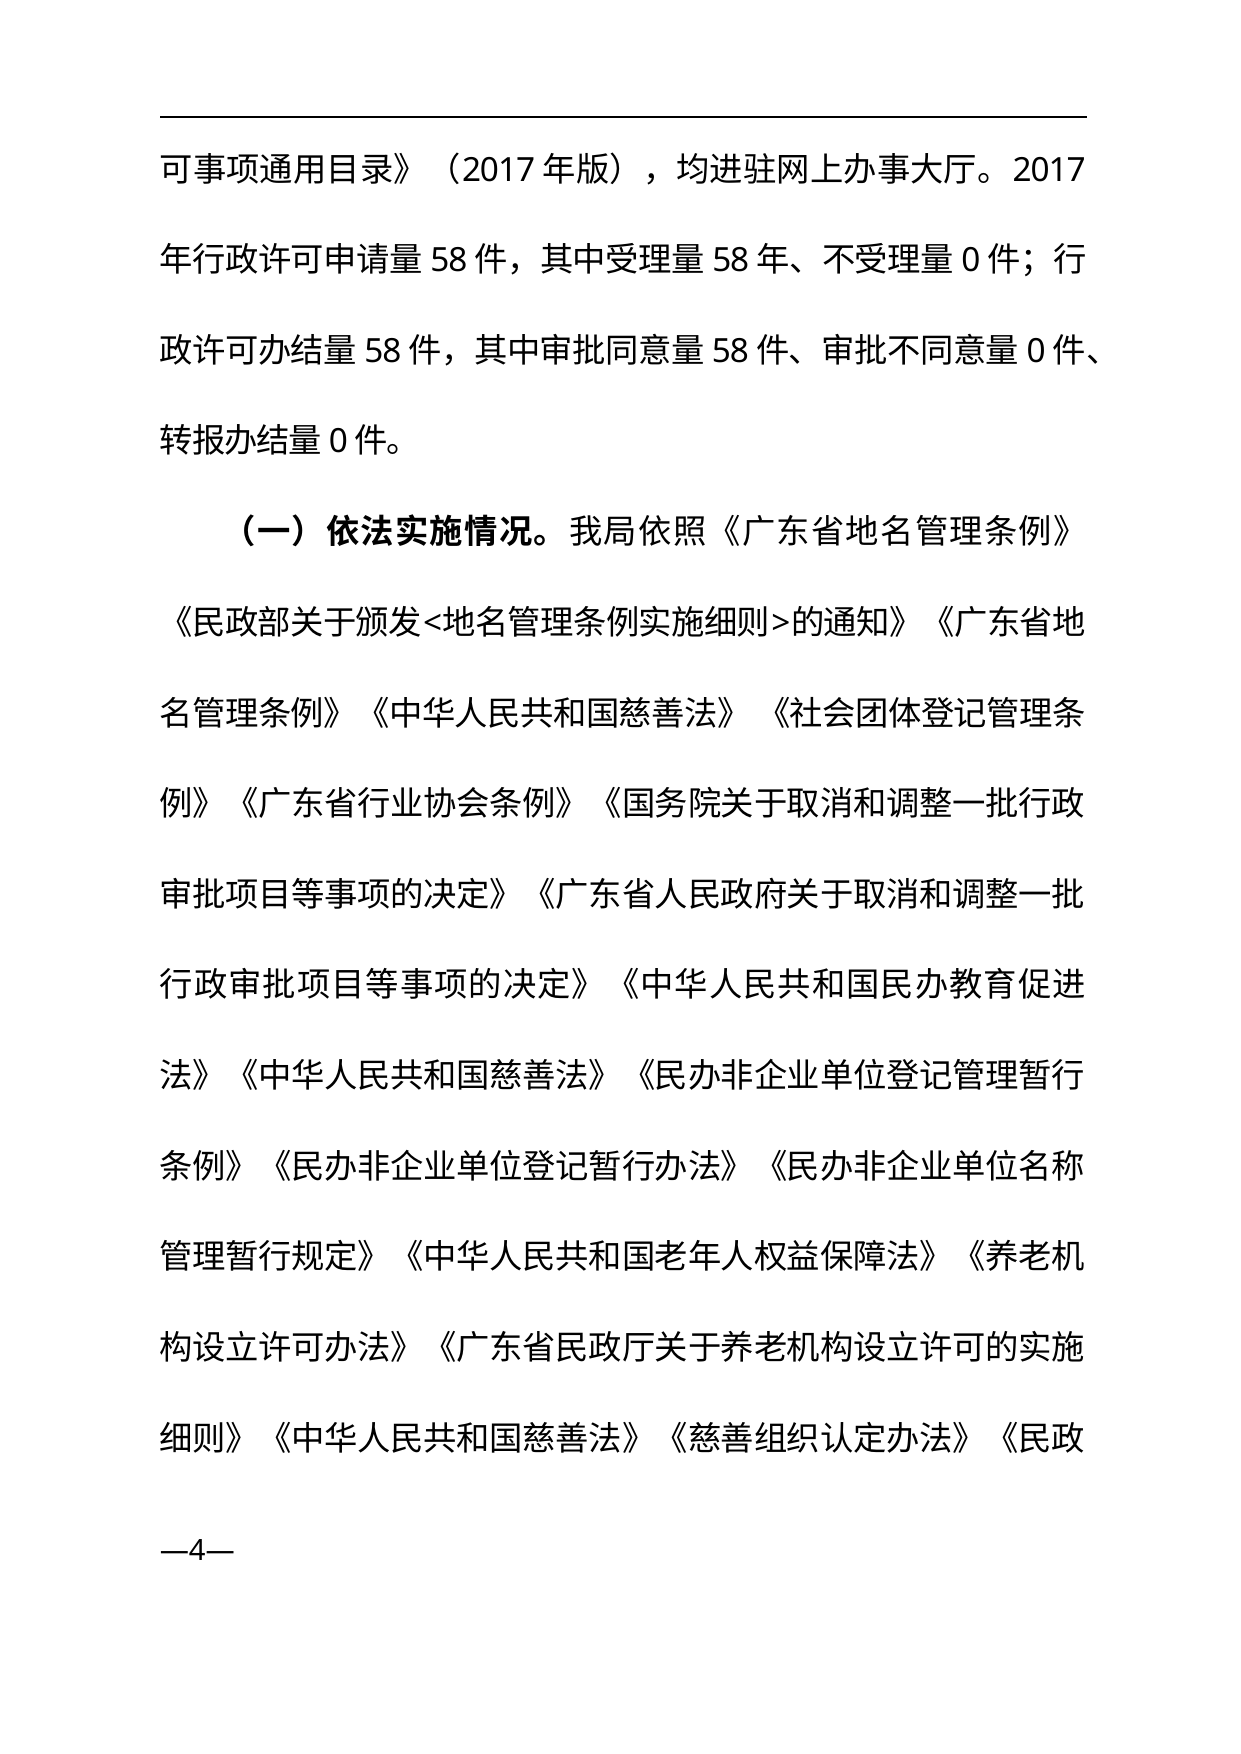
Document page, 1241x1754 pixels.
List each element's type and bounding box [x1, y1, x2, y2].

text [159, 121, 1087, 484]
text [159, 484, 1087, 1481]
